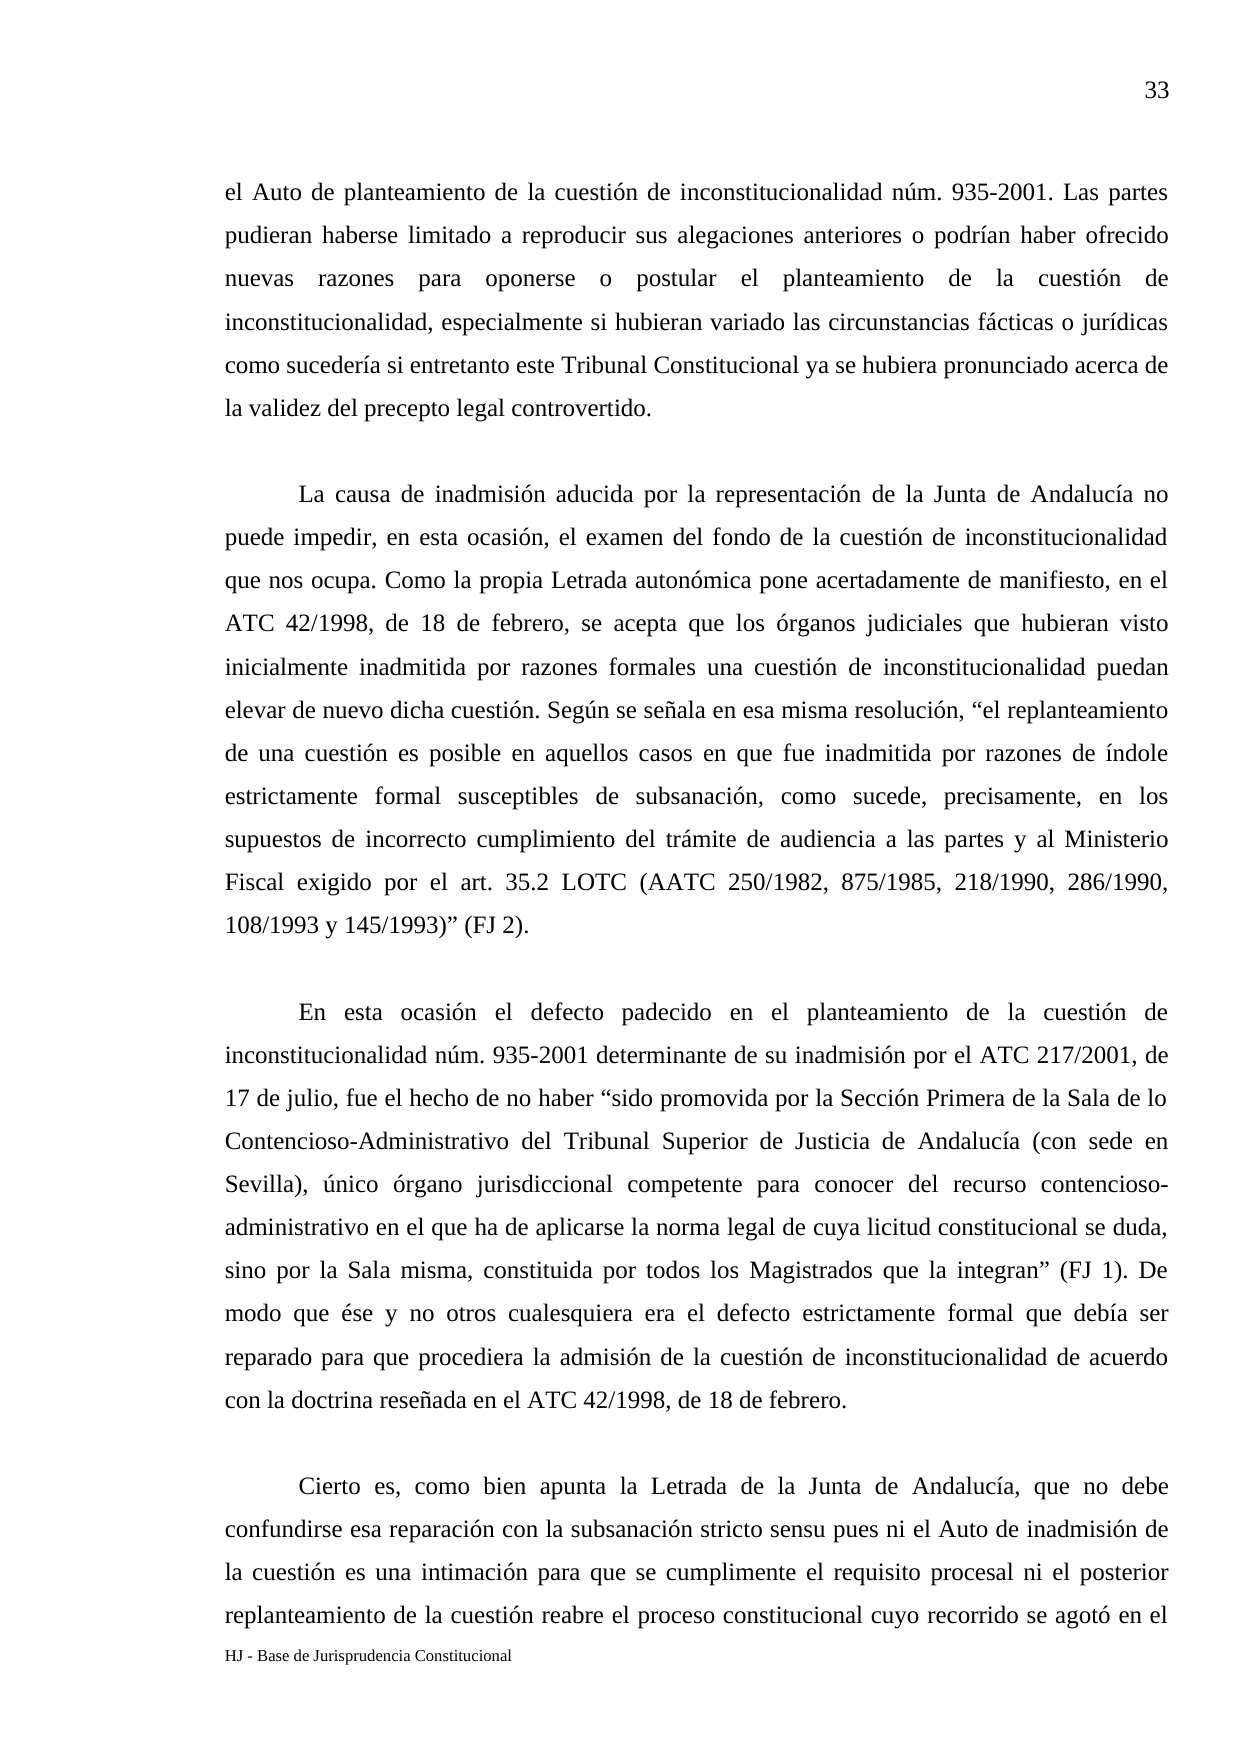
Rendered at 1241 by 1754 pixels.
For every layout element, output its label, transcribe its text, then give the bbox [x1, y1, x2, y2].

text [224, 177, 1169, 422]
text La causa de inadmisión aducida por la representación de la Junta de Andalucía no puede impedir, en esta ocasión, el examen del fondo de la cuestión de inconstitucionalidad que nos ocupa. Como la propia Letrada autonómica pone acertadamente de manifiesto, en el ATC 42/1998, de 18 de febrero, se acepta que los órganos judiciales que hubieran visto inicialmente inadmitida por razones formales una cuestión de inconstitucionalidad puedan elevar de nuevo dicha cuestión. Según se señala en esa misma resolución, “el replanteamiento de una cuestión es posible en aquellos casos en que fue inadmitida por razones de índole estrictamente formal susceptibles de subsanación, como sucede, precisamente, en los supuestos de incorrecto cumplimiento del trámite de audiencia a las partes y al Ministerio Fiscal exigido por el art. 35.2 LOTC (AATC 250/1982, 875/1985, 218/1990, 286/1990, 108/1993 y 145/1993)” (FJ 2). [224, 479, 1169, 939]
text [224, 1471, 1169, 1629]
text En esta ocasión el defecto padecido en el planteamiento de la cuestión de inconstitucionalidad núm. 935-2001 determinante de su inadmisión por el ATC 217/2001, de 17 de julio, fue el hecho de no haber “sido promovida por la Sección Primera de la Sala de lo Contencioso-Administrativo del Tribunal Superior de Justicia de Andalucía (con sede en Sevilla), único órgano jurisdiccional competente para conocer del recurso contencioso-administrativo en el que ha de aplicarse la norma legal de cuya licitud constitucional se duda, sino por la Sala misma, constituida por todos los Magistrados que la integran” (FJ 1). De modo que ése y no otros cualesquiera era el defecto estrictamente formal que debía ser reparado para que procediera la admisión de la cuestión de inconstitucionalidad de acuerdo con la doctrina reseñada en el ATC 42/1998, de 18 de febrero. [224, 997, 1169, 1413]
